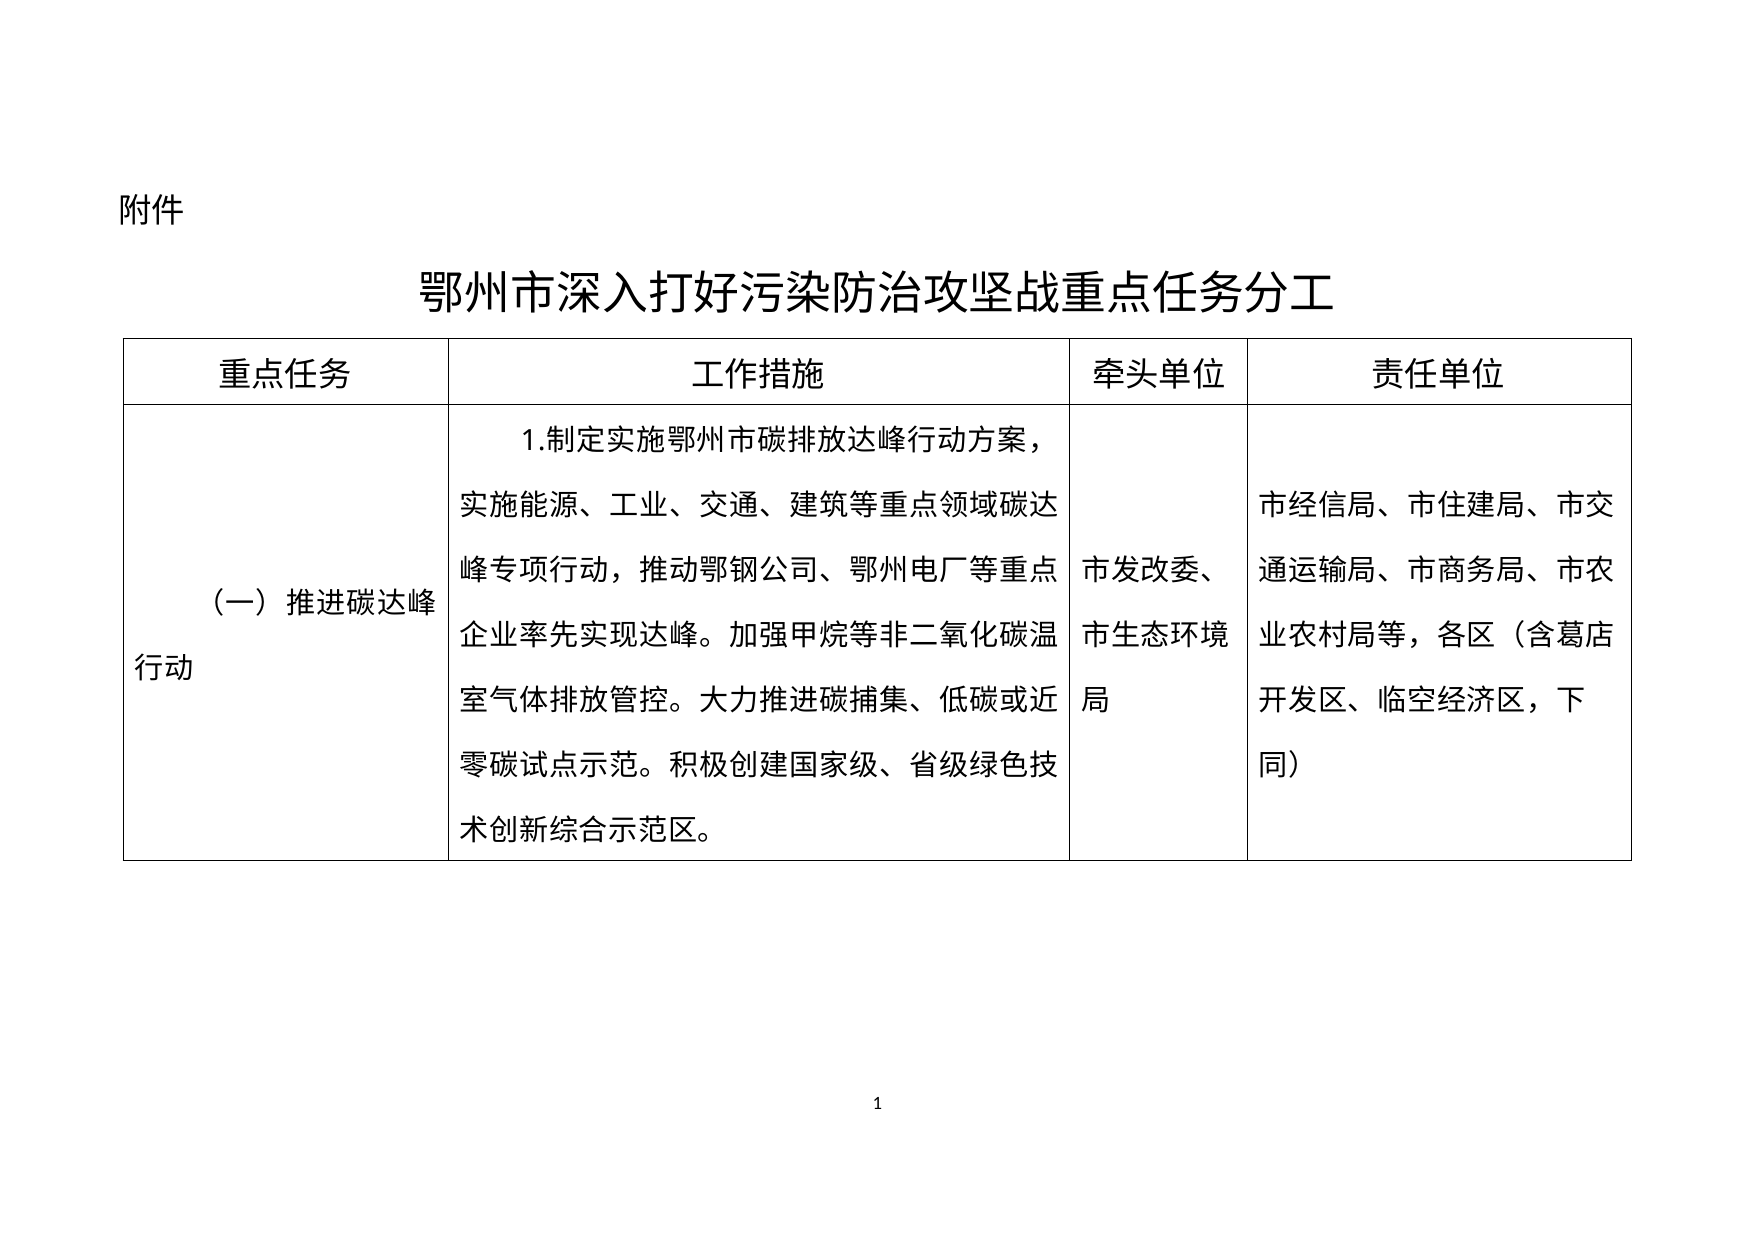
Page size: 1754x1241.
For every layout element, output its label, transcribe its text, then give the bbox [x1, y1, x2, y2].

text 鄂州市深入打好污染防治攻坚战重点任务分工 [118, 240, 1636, 338]
table_cell （一）推进碳达峰行动 [124, 405, 448, 860]
table_header 工作措施 [449, 339, 1069, 404]
table_header 重点任务 [124, 339, 448, 404]
text 附件 [118, 175, 1636, 240]
table_header 责任单位 [1248, 339, 1631, 404]
table_cell 市经信局、市住建局、市交通运输局、市商务局、市农业农村局等，各区（含葛店开发区、临空经济区，下同） [1248, 405, 1631, 860]
table_cell 1.制定实施鄂州市碳排放达峰行动方案，实施能源、工业、交通、建筑等重点领域碳达峰专项行动，推动鄂钢公司、鄂州电厂等重点企业率先实现达峰。加强甲烷等非二氧化碳温室气体排放管控。大力推进碳捕集、低碳或近零碳试点示范。积极创建国家级、省级绿色技术创新综合示范区。 [449, 405, 1069, 860]
table_header 牵头单位 [1070, 339, 1247, 404]
table_cell 市发改委、市生态环境局 [1070, 405, 1247, 860]
